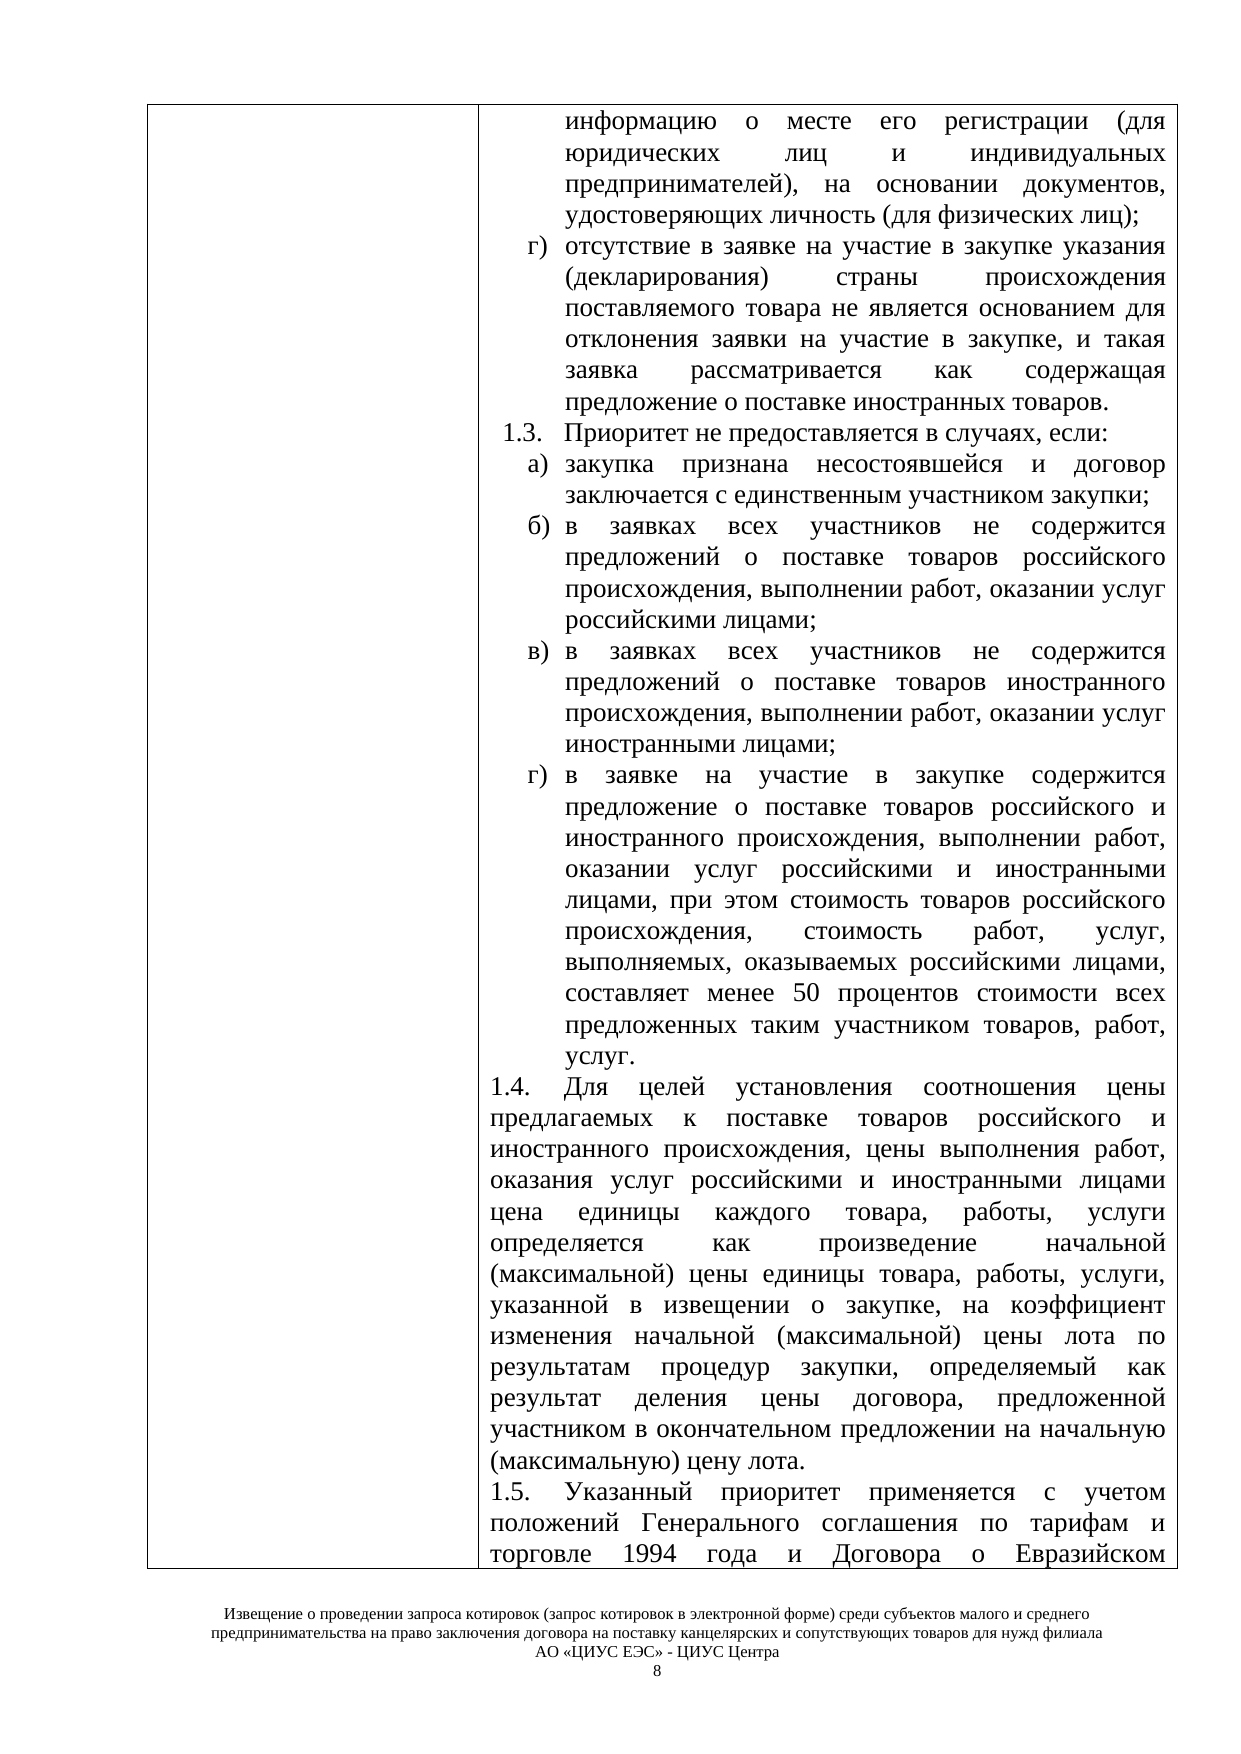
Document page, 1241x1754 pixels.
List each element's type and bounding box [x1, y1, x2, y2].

table_cell [479, 105, 1177, 1568]
table_cell [148, 105, 478, 1568]
